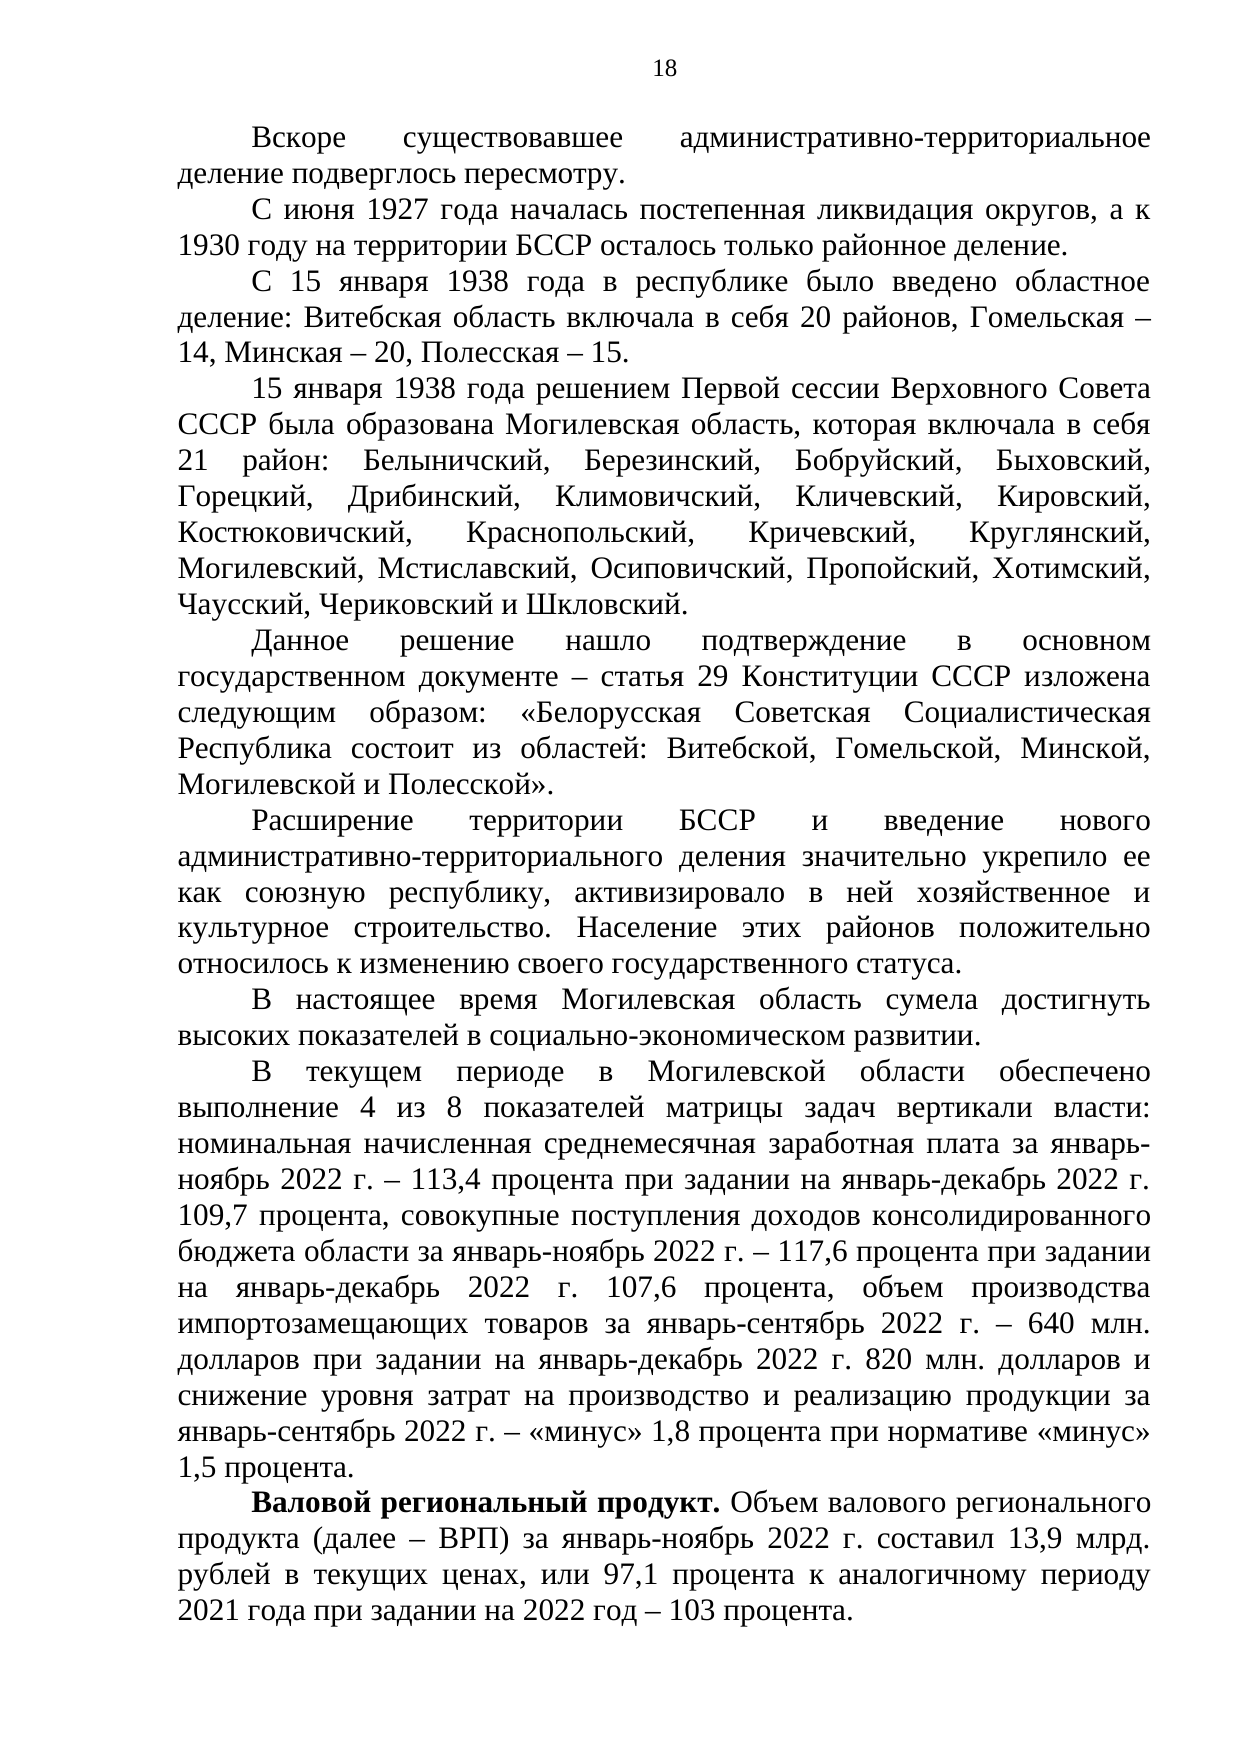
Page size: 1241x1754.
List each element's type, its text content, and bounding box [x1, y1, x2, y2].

text Расширение территории БССР и введение нового административно-территориального деления значительно укрепило ее как союзную республику, активизировало в ней хозяйственное и культурное строительство. Население этих районов положительно относилось к изменению своего государственного статуса. [177, 801, 1152, 981]
text В текущем периоде в Могилевской области обеспечено выполнение 4 из 8 показателей матрицы задач вертикали власти: номинальная начисленная среднемесячная заработная плата за январь-ноябрь 2022 г. – 113,4 процента при задании на январь-декабрь 2022 г. 109,7 процента, совокупные поступления доходов консолидированного бюджета области за январь-ноябрь 2022 г. – 117,6 процента при задании на январь-декабрь 2022 г. 107,6 процента, объем производства импортозамещающих товаров за январь-сентябрь 2022 г. – 640 млн. долларов при задании на январь-декабрь 2022 г. 820 млн. долларов и снижение уровня затрат на производство и реализацию продукции за январь-сентябрь 2022 г. – «минус» 1,8 процента при нормативе «минус» 1,5 процента. [177, 1052, 1152, 1484]
text С 15 января 1938 года в республике было введено областное деление: Витебская область включала в себя 20 районов, Гомельская – 14, Минская – 20, Полесская – 15. [177, 262, 1152, 370]
text 15 января 1938 года решением Первой сессии Верховного Совета СССР была образована Могилевская область, которая включала в себя 21 район: Белыничский, Березинский, Бобруйский, Быховский, Горецкий, Дрибинский, Климовичский, Кличевский, Кировский, Костюковичский, Краснопольский, Кричевский, Круглянский, Могилевский, Мстиславский, Осиповичский, Пропойский, Хотимский, Чаусский, Чериковский и Шкловский. [177, 370, 1152, 621]
text В настоящее время Могилевская область сумела достигнуть высоких показателей в социально-экономическом развитии. [177, 981, 1152, 1052]
text Вскоре существовавшее административно-территориальное деление подверглось пересмотру. [177, 118, 1152, 190]
text Валовой региональный продукт. Объем валового регионального продукта (далее – ВРП) за январь-ноябрь 2022 г. составил 13,9 млрд. рублей в текущих ценах, или 97,1 процента к аналогичному периоду 2021 года при задании на 2022 год – 103 процента. [177, 1484, 1152, 1627]
text С июня 1927 года началась постепенная ликвидация округов, а к 1930 году на территории БССР осталось только районное деление. [177, 190, 1152, 262]
text Данное решение нашло подтверждение в основном государственном документе – статья 29 Конституции СССР изложена следующим образом: «Белорусская Советская Социалистическая Республика состоит из областей: Витебской, Гомельской, Минской, Могилевской и Полесской». [177, 621, 1152, 801]
